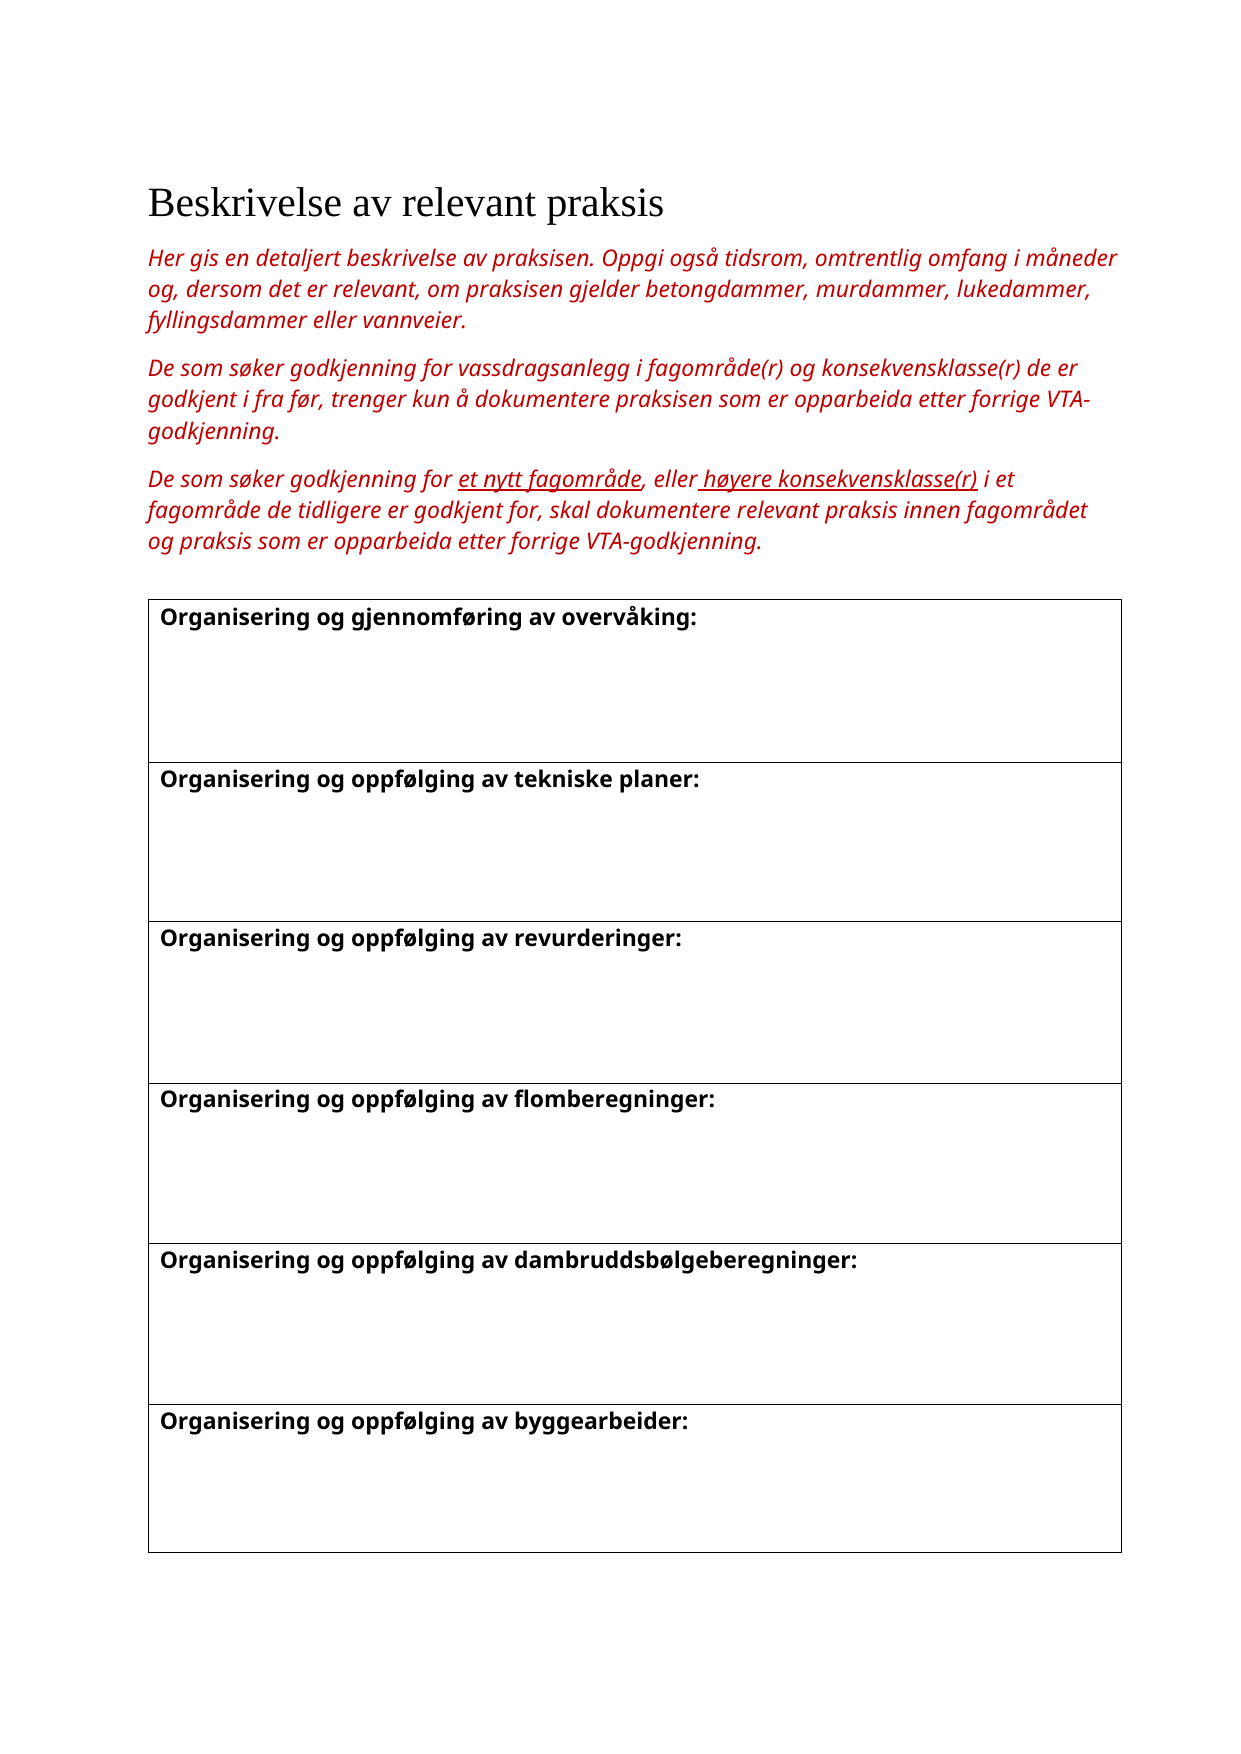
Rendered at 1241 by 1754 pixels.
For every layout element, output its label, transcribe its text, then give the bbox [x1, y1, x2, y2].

table_cell Organisering og oppfølging av dambruddsbølgeberegninger: [149, 1244, 1121, 1404]
text De som søker godkjenning for et nytt fagområde, eller høyere konsekvensklasse(r) i et fagområde de tidligere er godkjent for, skal dokumentere relevant praksis innen fagområdet og praksis som er opparbeida etter forrige VTA-godkjenning. [148, 463, 1122, 556]
table_cell Organisering og oppfølging av flomberegninger: [149, 1084, 1121, 1243]
text Her gis en detaljert beskrivelse av praksisen. Oppgi også tidsrom, omtrentlig omfang i måneder og, dersom det er relevant, om praksisen gjelder betongdammer, murdammer, lukedammer, fyllingsdammer eller vannveier. [148, 242, 1122, 336]
text De som søker godkjenning for vassdragsanlegg i fagområde(r) og konsekvensklasse(r) de er godkjent i fra før, trenger kun å dokumentere praksisen som er opparbeida etter forrige VTA-godkjenning. [148, 352, 1122, 446]
table_cell Organisering og oppfølging av tekniske planer: [149, 763, 1121, 921]
table_cell Organisering og oppfølging av byggearbeider: [149, 1405, 1121, 1552]
text Beskrivelse av relevant praksis [148, 177, 1122, 225]
table_header Organisering og gjennomføring av overvåking: [149, 600, 1121, 762]
table_cell Organisering og oppfølging av revurderinger: [149, 922, 1121, 1082]
